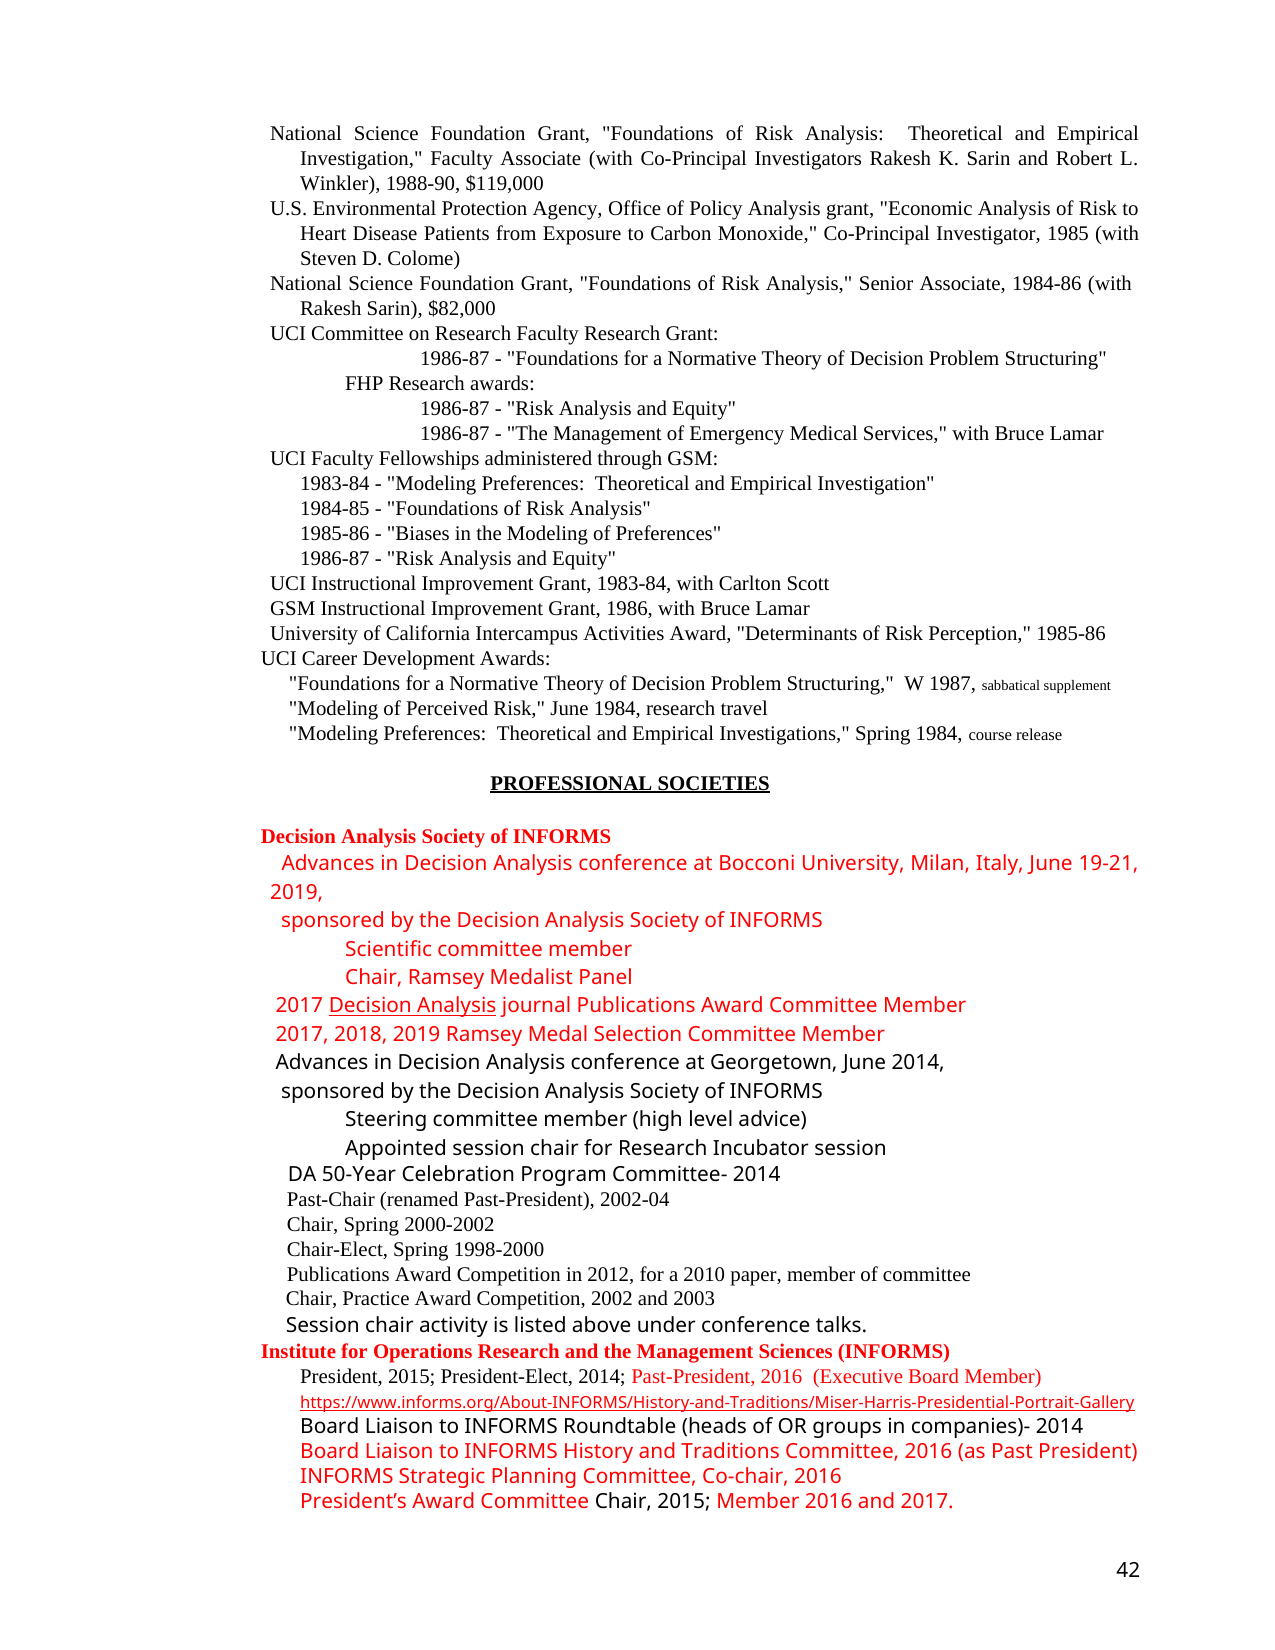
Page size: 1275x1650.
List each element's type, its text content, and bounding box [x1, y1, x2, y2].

text INFORMS Strategic Planning Committee, Co-chair, 2016 [195, 1464, 1140, 1489]
text UCI Career Development Awards: "Foundations for a Normative Theory of Decision Problem Structuring," W 1987, sabbatical supplement "Modeling of Perceived Risk," June 1984, research travel "Modeling Preferences: Theoretical and Empirical Investigations," Spring 1984, course release [120, 645, 1140, 770]
text Chair, Practice Award Competition, 2002 and 2003 [195, 1286, 1140, 1310]
text 1983-84 - "Modeling Preferences: Theoretical and Empirical Investigation" 1984-85 - "Foundations of Risk Analysis" 1985-86 - "Biases in the Modeling of Preferences" 1986-87 - "Risk Analysis and Equity" [270, 470, 1140, 570]
text Appointed session chair for Research Incubator session [345, 1133, 1140, 1161]
text sponsored by the Decision Analysis Society of INFORMS [270, 905, 1140, 934]
text National Science Foundation Grant, "Foundations of Risk Analysis: Theoretical and Empirical Investigation," Faculty Associate (with Co-Principal Investigators Rakesh K. Sarin and Robert L. Winkler), 1988-90, $119,000 [270, 120, 1140, 195]
text University of California Intercampus Activities Award, "Determinants of Risk Perception," 1985-86 [270, 620, 1140, 645]
text National Science Foundation Grant, "Foundations of Risk Analysis," Senior Associate, 1984-86 (with Rakesh Sarin), $82,000 [270, 270, 1140, 320]
text Decision Analysis Society of INFORMS [120, 823, 1140, 848]
text President’s Award Committee Chair, 2015; Member 2016 and 2017. [195, 1489, 1140, 1514]
text 2017, 2018, 2019 Ramsey Medal Selection Committee Member [270, 1019, 1140, 1047]
text Past-Chair (renamed Past-President), 2002-04 Chair, Spring 2000-2002 Chair-Elect, Spring 1998-2000 [120, 1186, 1140, 1261]
text GSM Instructional Improvement Grant, 1986, with Bruce Lamar [270, 595, 1140, 620]
text https://www.informs.org/About-INFORMS/History-and-Traditions/Miser-Harris-Presidential-Portrait-Gallery [120, 1389, 1140, 1414]
subtitle PROFESSIONAL SOCIETIES [120, 770, 1140, 795]
text Board Liaison to INFORMS Roundtable (heads of OR groups in companies)- 2014 [195, 1414, 1140, 1439]
text DA 50-Year Celebration Program Committee- 2014 [120, 1161, 1140, 1186]
text Chair, Ramsey Medalist Panel [345, 962, 1140, 991]
text U.S. Environmental Protection Agency, Office of Policy Analysis grant, "Economic Analysis of Risk to Heart Disease Patients from Exposure to Carbon Monoxide," Co-Principal Investigator, 1985 (with Steven D. Colome) [270, 195, 1140, 270]
text Advances in Decision Analysis conference at Georgetown, June 2014, [270, 1047, 1140, 1076]
text Publications Award Competition in 2012, for a 2010 paper, member of committee [120, 1261, 1140, 1286]
text UCI Committee on Research Faculty Research Grant: 1986-87 - "Foundations for a Normative Theory of Decision Problem Structuring" FHP Research awards: 1986-87 - "Risk Analysis and Equity" 1986-87 - "The Management of Emergency Medical Services," with Bruce Lamar [270, 320, 1140, 445]
text President, 2015; President-Elect, 2014; Past-President, 2016 (Executive Board Member) [120, 1364, 1140, 1389]
text Advances in Decision Analysis conference at Bocconi University, Milan, Italy, June 19-21, 2019, [270, 848, 1140, 905]
text Scientific committee member [345, 934, 1140, 962]
text 2017 Decision Analysis journal Publications Award Committee Member [270, 991, 1140, 1019]
text UCI Instructional Improvement Grant, 1983-84, with Carlton Scott [270, 570, 1140, 595]
text UCI Faculty Fellowships administered through GSM: [270, 445, 1140, 470]
text Board Liaison to INFORMS History and Traditions Committee, 2016 (as Past President) [195, 1439, 1140, 1464]
text sponsored by the Decision Analysis Society of INFORMS [270, 1076, 1140, 1104]
text Steering committee member (high level advice) [345, 1104, 1140, 1133]
text Session chair activity is listed above under conference talks. [195, 1310, 1140, 1339]
text Institute for Operations Research and the Management Sciences (INFORMS) [120, 1339, 1140, 1364]
